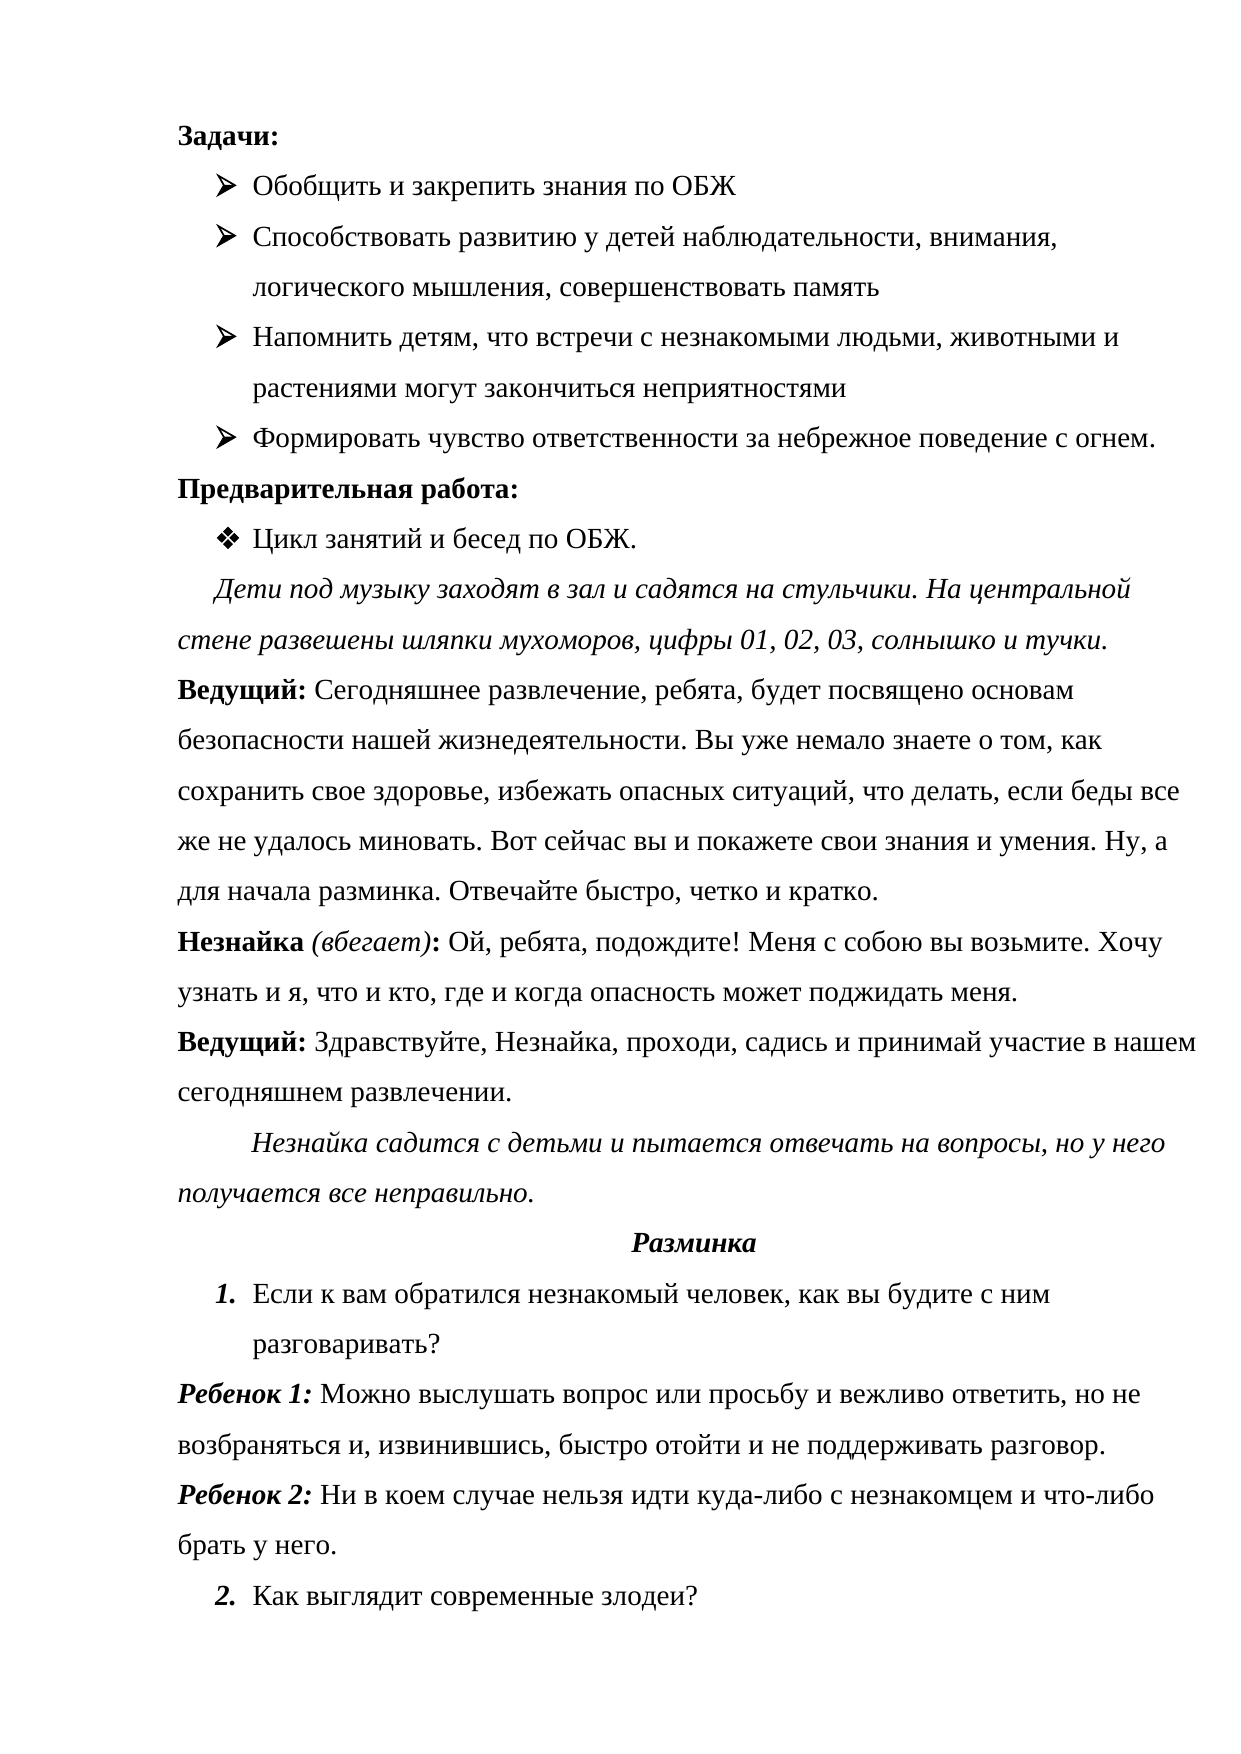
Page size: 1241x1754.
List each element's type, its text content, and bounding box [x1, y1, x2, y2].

list Если к вам обратился незнакомый человек, как вы будите с ним разговаривать? [215, 1276, 1211, 1360]
text Незнайка (вбегает): Ой, ребята, подождите! Меня с собою вы возьмите. Хочу узнать и я, что и кто, где и когда опасность может поджидать меня. [177, 924, 1211, 1007]
text Незнайка садится с детьми и пытается отвечать на вопросы, но у него получается все неправильно. [177, 1125, 1211, 1209]
text Ведущий: Здравствуйте, Незнайка, проходи, садись и принимай участие в нашем сегодняшнем развлечении. [177, 1024, 1211, 1108]
text Ребенок 2: Ни в коем случае нельзя идти куда-либо с незнакомцем и что-либо брать у него. [177, 1477, 1211, 1561]
text Задачи: [177, 118, 1211, 152]
list Как выглядит современные злодеи? [215, 1578, 1211, 1611]
text Ведущий: Сегодняшнее развлечение, ребята, будет посвящено основам безопасности нашей жизнедеятельности. Вы уже немало знаете о том, как сохранить свое здоровье, избежать опасных ситуаций, что делать, если беды все же не удалось миновать. Вот сейчас вы и покажете свои знания и умения. Ну, а для начала разминка. Отвечайте быстро, четко и кратко. [177, 672, 1211, 907]
list Обобщить и закрепить знания по ОБЖ [215, 168, 1211, 202]
list Напомнить детям, что встречи с незнакомыми людьми, животными и растениями могут закончиться неприятностями [215, 319, 1211, 403]
list Формировать чувство ответственности за небрежное поведение с огнем. [215, 420, 1211, 454]
text Предварительная работа: [177, 471, 1211, 504]
list Способствовать развитию у детей наблюдательности, внимания, логического мышления, совершенствовать память [215, 219, 1211, 303]
text Ребенок 1: Можно выслушать вопрос или просьбу и вежливо ответить, но не возбраняться и, извинившись, быстро отойти и не поддерживать разговор. [177, 1376, 1211, 1460]
list Цикл занятий и бесед по ОБЖ. [215, 521, 1211, 555]
text Дети под музыку заходят в зал и садятся на стульчики. На центральной стене развешены шляпки мухоморов, цифры 01, 02, 03, солнышко и тучки. [177, 571, 1211, 655]
text Разминка [177, 1226, 1211, 1259]
